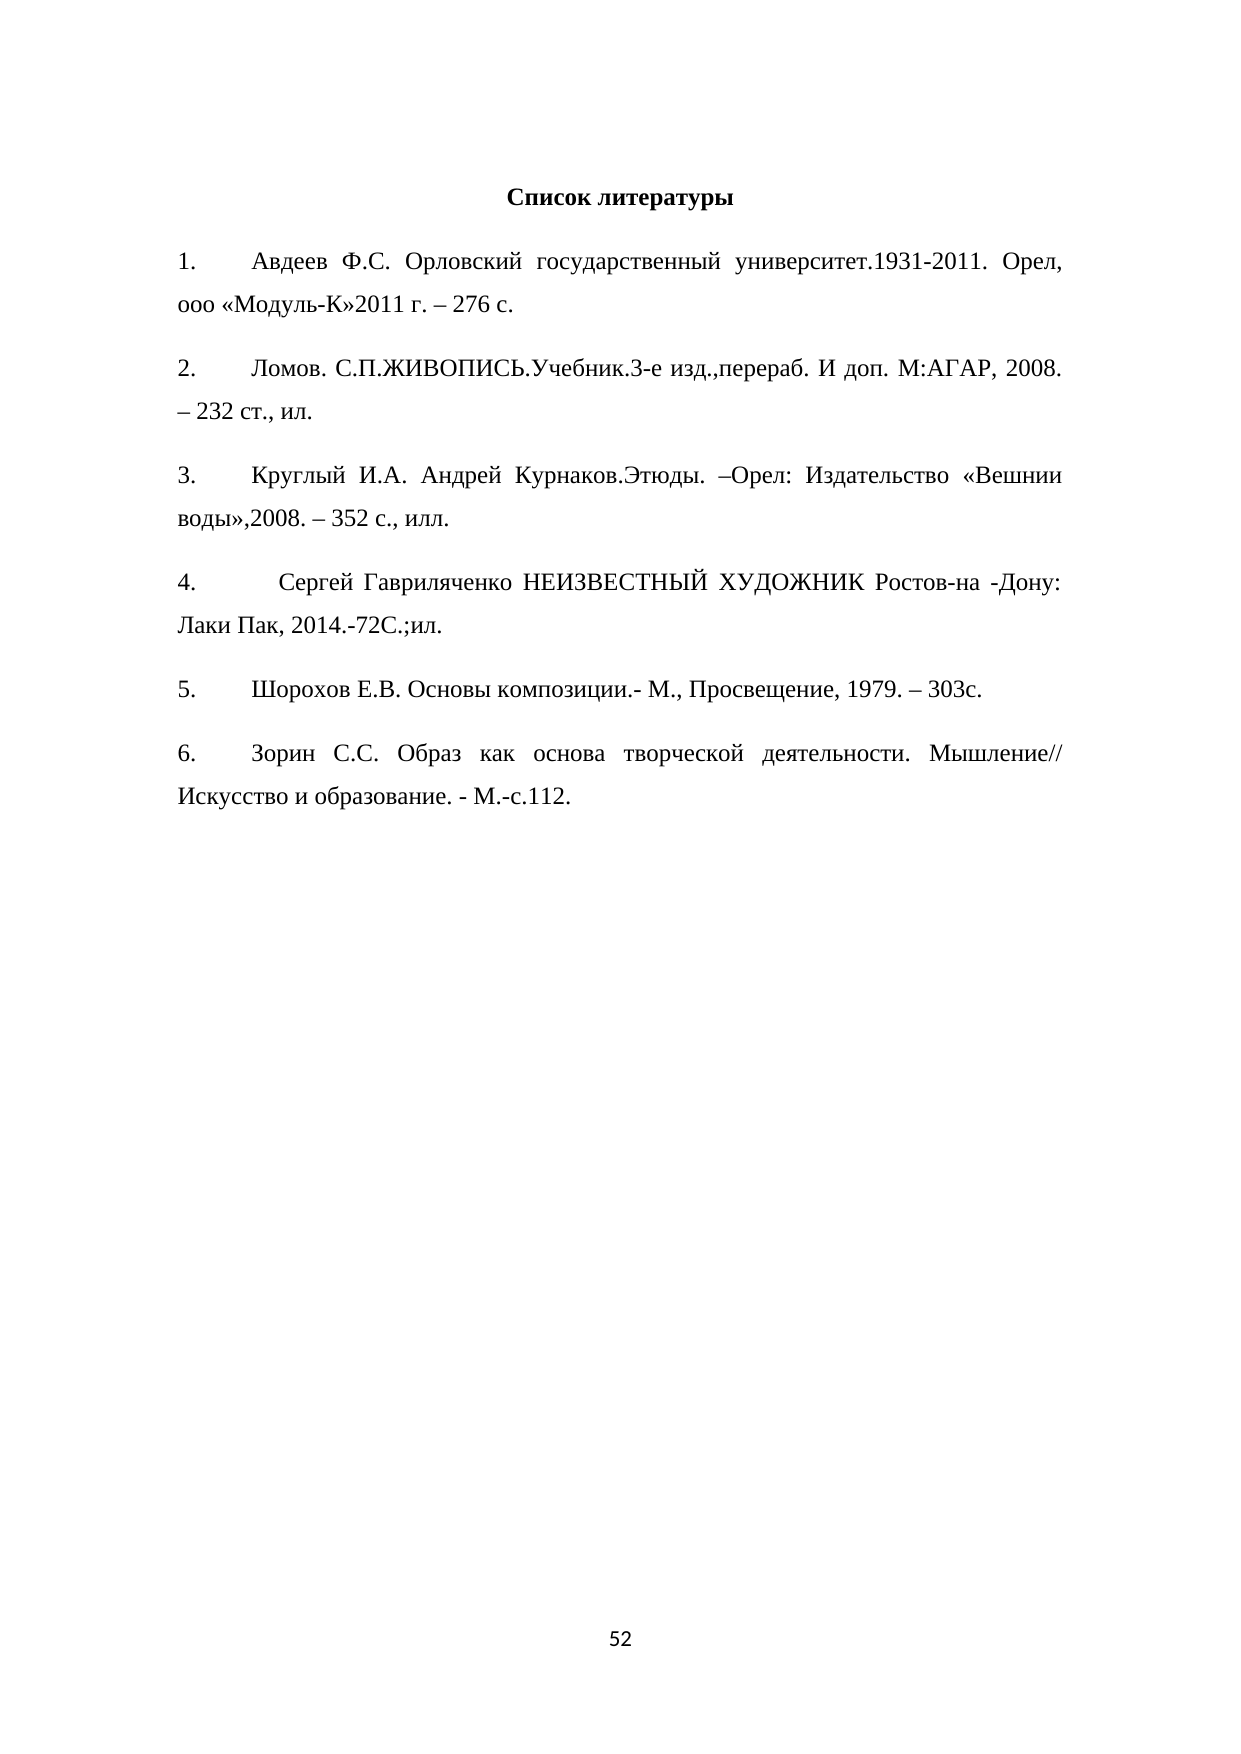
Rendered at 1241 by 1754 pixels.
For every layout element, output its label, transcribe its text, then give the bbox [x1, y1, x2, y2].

text 1. Авдеев Ф.С. Орловский государственный университет.1931-2011. Орел, ооо «Модуль-К»2011 г. – 276 с. [177, 246, 1063, 318]
text 2. Ломов. С.П.ЖИВОПИСЬ.Учебник.3-е изд.,перераб. И доп. М:АГАР, 2008. – 232 ст., ил. [177, 353, 1063, 425]
text 6. Зорин С.С. Образ как основа творческой деятельности. Мышление// Искусство и образование. - М.-с.112. [177, 738, 1063, 810]
text 3. Круглый И.А. Андрей Курнаков.Этюды. –Орел: Издательство «Вешнии воды»,2008. – 352 с., илл. [177, 460, 1063, 532]
text 4. Сергей Гавриляченко НЕИЗВЕСТНЫЙ ХУДОЖНИК Ростов-на -Дону: Лаки Пак, 2014.-72С.;ил. [177, 567, 1063, 639]
text Список литературы [177, 182, 1063, 211]
text 5. Шорохов Е.В. Основы композиции.- М., Просвещение, 1979. – 303с. [177, 674, 1063, 703]
